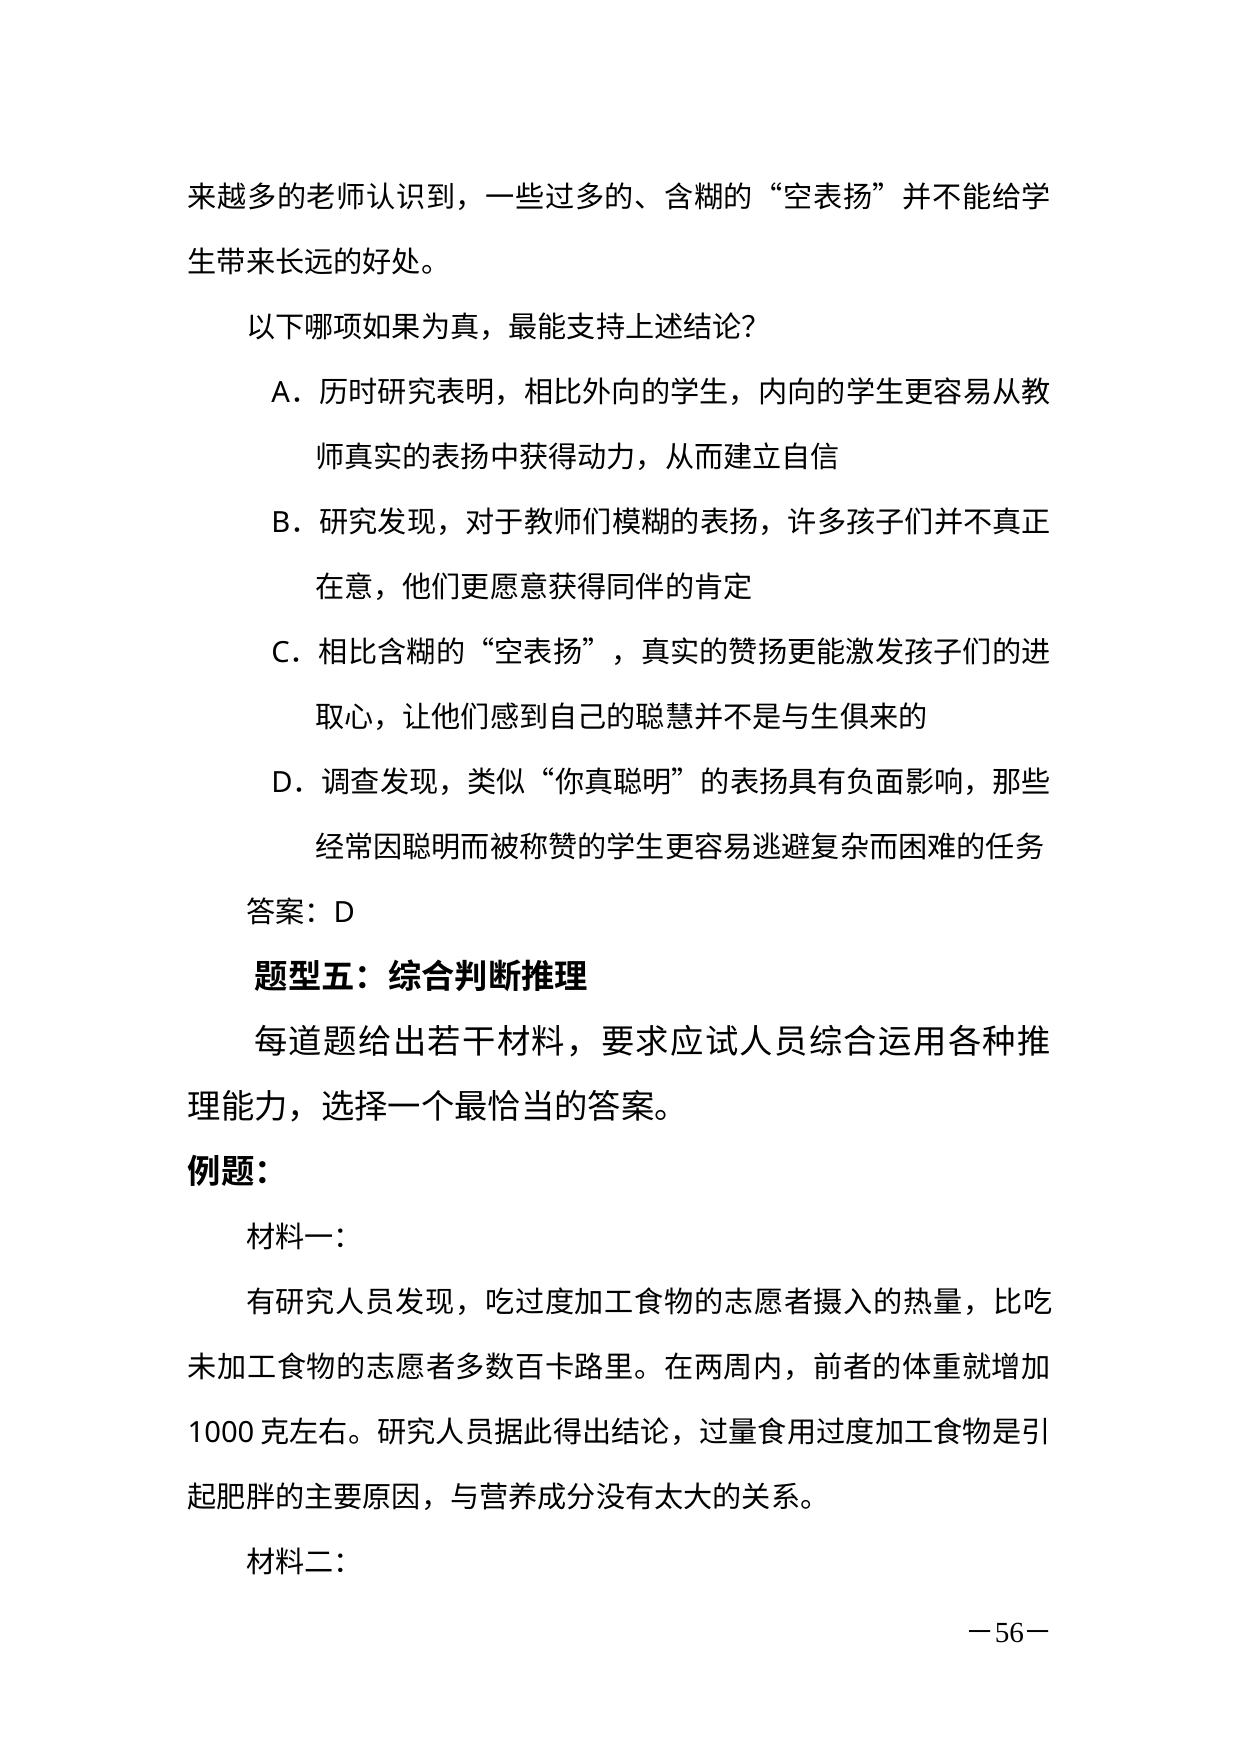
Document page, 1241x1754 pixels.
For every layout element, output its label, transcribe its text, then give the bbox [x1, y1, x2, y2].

text 以下哪项如果为真，最能支持上述结论？ [187, 292, 1053, 357]
text 题型五：综合判断推理 [187, 942, 1053, 1007]
text 例题： [187, 1137, 1053, 1202]
text 材料一： [187, 1202, 1053, 1267]
text 材料二： [187, 1527, 1053, 1592]
text 有研究人员发现，吃过度加工食物的志愿者摄入的热量，比吃未加工食物的志愿者多数百卡路里。在两周内，前者的体重就增加1000克左右。研究人员据此得出结论，过量食用过度加工食物是引起肥胖的主要原因，与营养成分没有太大的关系。 [187, 1267, 1053, 1527]
text A．历时研究表明，相比外向的学生，内向的学生更容易从教师真实的表扬中获得动力，从而建立自信 [271, 357, 1053, 487]
text D．调查发现，类似“你真聪明”的表扬具有负面影响，那些经常因聪明而被称赞的学生更容易逃避复杂而困难的任务 [271, 747, 1053, 877]
text C．相比含糊的“空表扬”，真实的赞扬更能激发孩子们的进取心，让他们感到自己的聪慧并不是与生俱来的 [271, 617, 1053, 747]
text 答案：D [187, 877, 1053, 942]
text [187, 162, 1053, 292]
text 每道题给出若干材料，要求应试人员综合运用各种推理能力，选择一个最恰当的答案。 [187, 1007, 1053, 1137]
text B．研究发现，对于教师们模糊的表扬，许多孩子们并不真正在意，他们更愿意获得同伴的肯定 [271, 487, 1053, 617]
